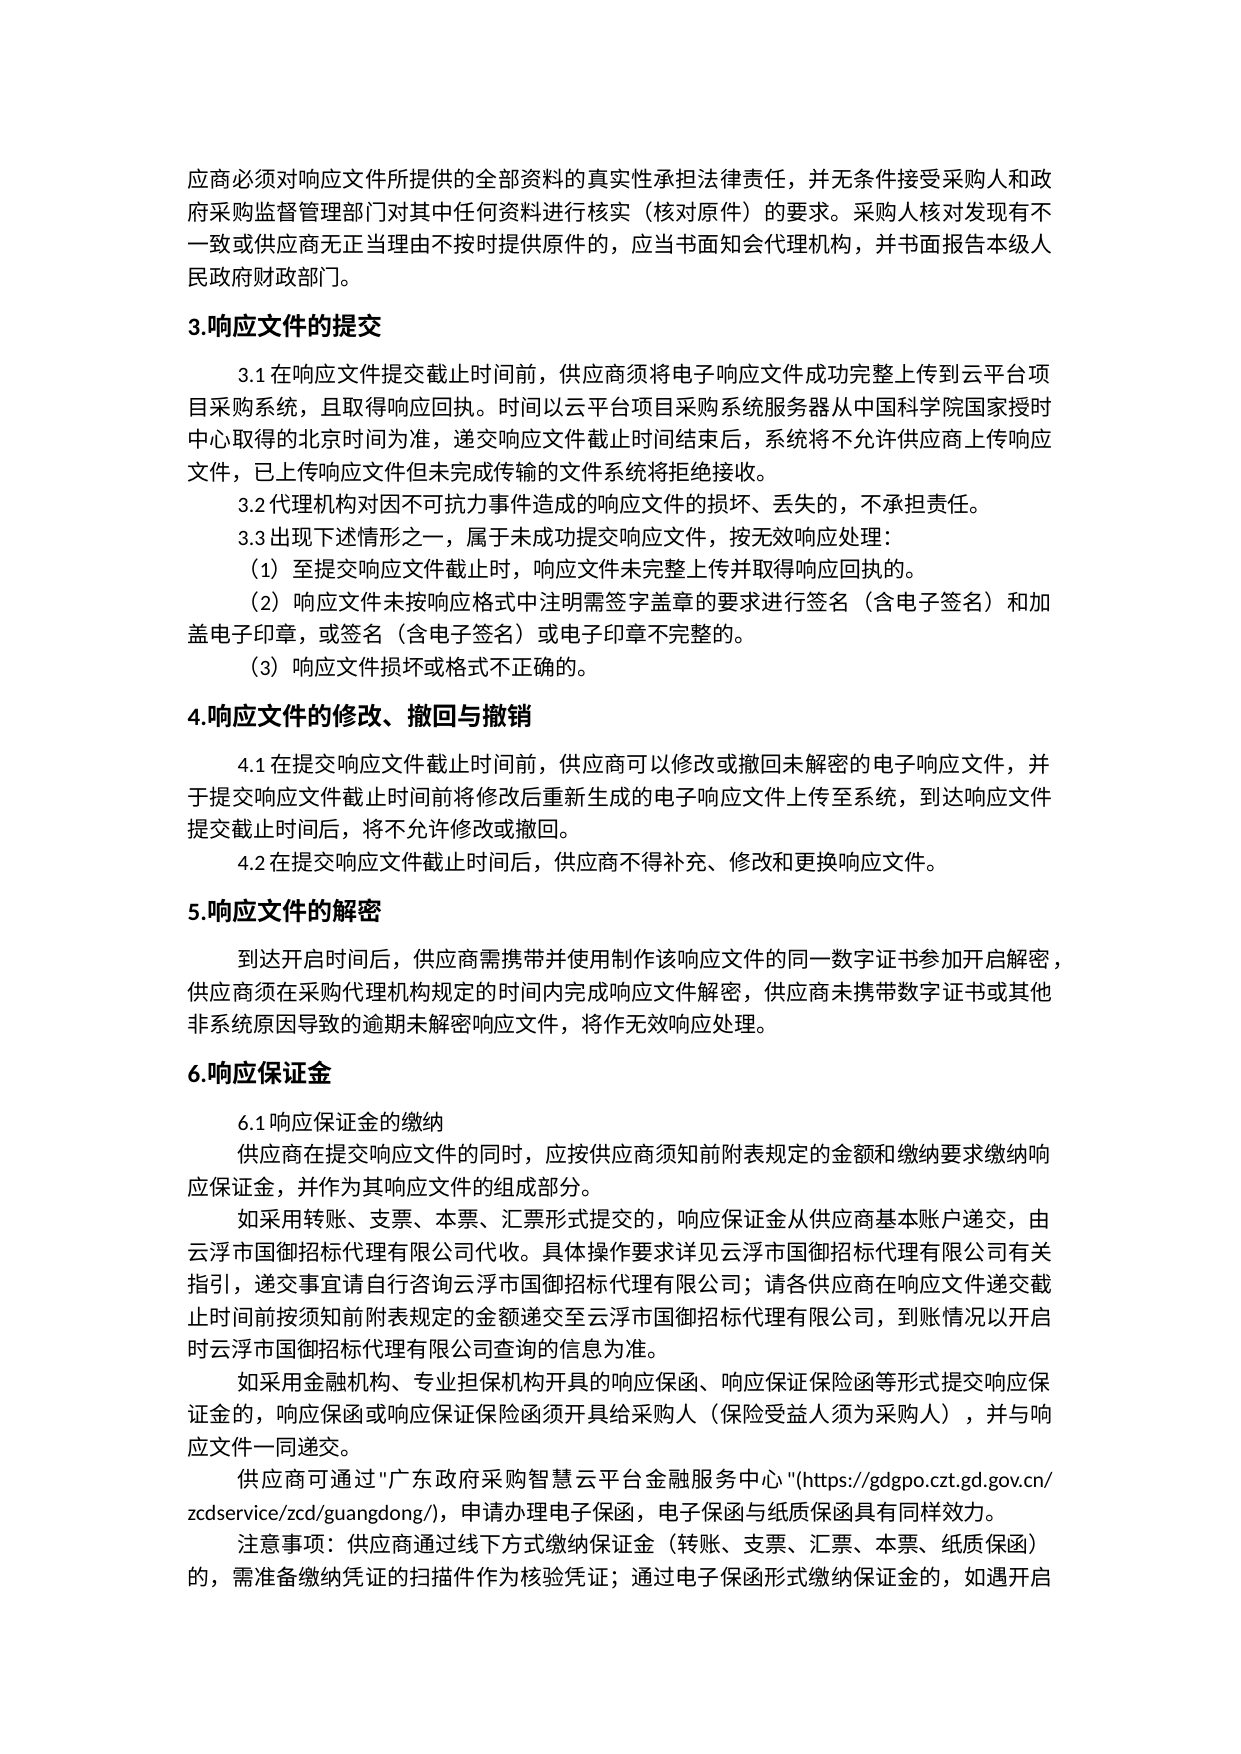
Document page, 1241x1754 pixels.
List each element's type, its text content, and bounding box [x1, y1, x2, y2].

text 3.2代理机构对因不可抗力事件造成的响应文件的损坏、丢失的，不承担责任。 [187, 487, 1053, 519]
text （2）响应文件未按响应格式中注明需签字盖章的要求进行签名（含电子签名）和加盖电子印章，或签名（含电子签名）或电子印章不完整的。 [187, 584, 1053, 649]
text （1）至提交响应文件截止时，响应文件未完整上传并取得响应回执的。 [187, 552, 1053, 584]
text 3.1在响应文件提交截止时间前，供应商须将电子响应文件成功完整上传到云平台项目采购系统，且取得响应回执。时间以云平台项目采购系统服务器从中国科学院国家授时中心取得的北京时间为准，递交响应文件截止时间结束后，系统将不允许供应商上传响应文件，已上传响应文件但未完成传输的文件系统将拒绝接收。 [187, 357, 1053, 487]
text 5.响应文件的解密 [187, 877, 1053, 942]
text 供应商可通过"广东政府采购智慧云平台金融服务中心"(https://gdgpo.czt.gd.gov.cn/zcdservice/zcd/guangdong/)，申请办理电子保函，电子保函与纸质保函具有同样效力。 [187, 1462, 1053, 1527]
text 3.响应文件的提交 [187, 292, 1053, 357]
text 到达开启时间后，供应商需携带并使用制作该响应文件的同一数字证书参加开启解密，供应商须在采购代理机构规定的时间内完成响应文件解密，供应商未携带数字证书或其他非系统原因导致的逾期未解密响应文件，将作无效响应处理。 [187, 942, 1053, 1039]
text （3）响应文件损坏或格式不正确的。 [187, 649, 1053, 682]
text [187, 1527, 1053, 1592]
text 6.1响应保证金的缴纳 [187, 1104, 1053, 1137]
text 3.3出现下述情形之一，属于未成功提交响应文件，按无效响应处理： [187, 519, 1053, 552]
text 如采用转账、支票、本票、汇票形式提交的，响应保证金从供应商基本账户递交，由云浮市国御招标代理有限公司代收。具体操作要求详见云浮市国御招标代理有限公司有关指引，递交事宜请自行咨询云浮市国御招标代理有限公司；请各供应商在响应文件递交截止时间前按须知前附表规定的金额递交至云浮市国御招标代理有限公司，到账情况以开启时云浮市国御招标代理有限公司查询的信息为准。 [187, 1202, 1053, 1364]
text 4.1在提交响应文件截止时间前，供应商可以修改或撤回未解密的电子响应文件，并于提交响应文件截止时间前将修改后重新生成的电子响应文件上传至系统，到达响应文件提交截止时间后，将不允许修改或撤回。 [187, 747, 1053, 844]
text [187, 162, 1053, 292]
text 供应商在提交响应文件的同时，应按供应商须知前附表规定的金额和缴纳要求缴纳响应保证金，并作为其响应文件的组成部分。 [187, 1137, 1053, 1202]
text 6.响应保证金 [187, 1039, 1053, 1104]
text 如采用金融机构、专业担保机构开具的响应保函、响应保证保险函等形式提交响应保证金的，响应保函或响应保证保险函须开具给采购人（保险受益人须为采购人），并与响应文件一同递交。 [187, 1364, 1053, 1462]
text 4.响应文件的修改、撤回与撤销 [187, 682, 1053, 747]
text 4.2在提交响应文件截止时间后，供应商不得补充、修改和更换响应文件。 [187, 844, 1053, 877]
